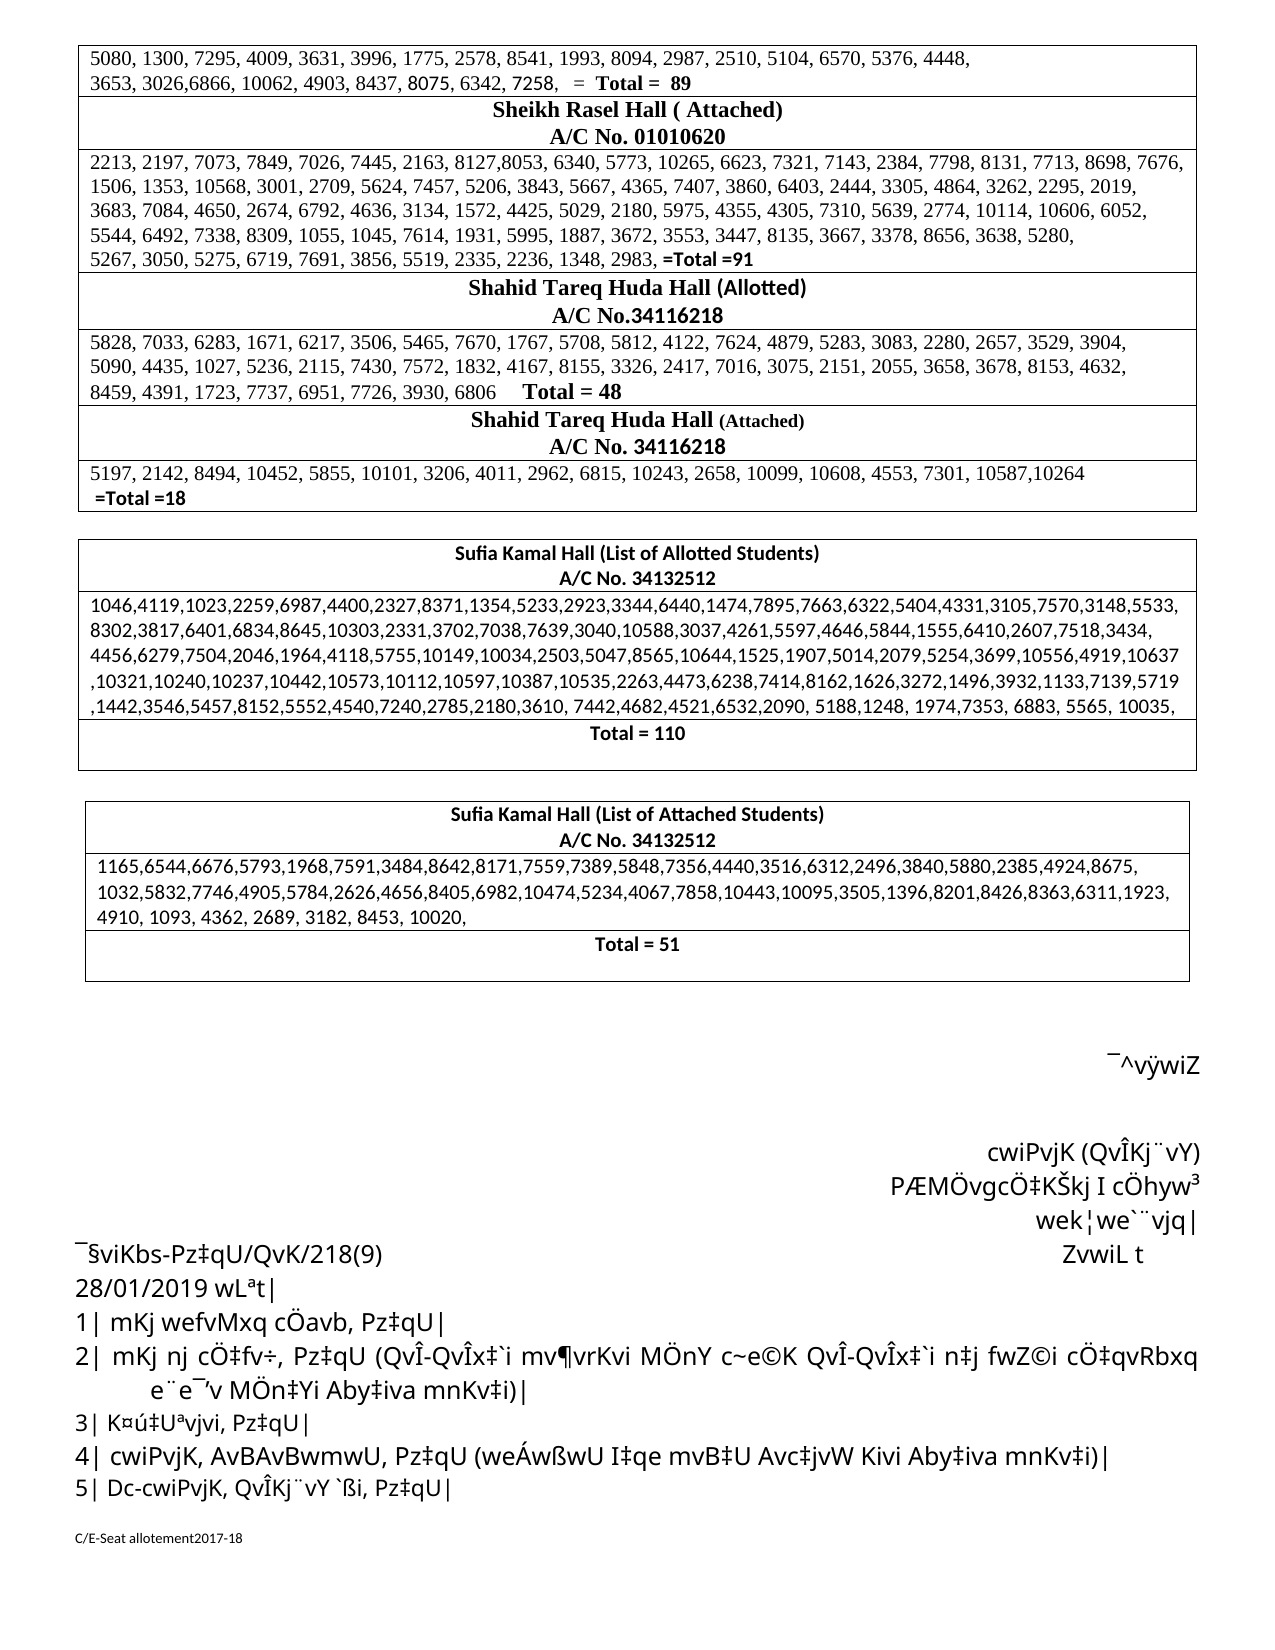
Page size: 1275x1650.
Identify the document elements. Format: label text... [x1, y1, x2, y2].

table_cell 1165,6544,6676,5793,1968,7591,3484,8642,8171,7559,7389,5848,7356,4440,3516,6312,2496,3840,5880,2385,4924,8675, 1032,5832,7746,4905,5784,2626,4656,8405,6982,10474,5234,4067,7858,10443,10095,3505,1396,8201,8426,8363,6311,1923, 4910, 1093, 4362, 2689, 3182, 8453, 10020, [86, 854, 1189, 930]
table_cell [79, 46, 1196, 96]
table_cell 5828, 7033, 6283, 1671, 6217, 3506, 5465, 7670, 1767, 5708, 5812, 4122, 7624, 4879, 5283, 3083, 2280, 2657, 3529, 3904, 5090, 4435, 1027, 5236, 2115, 7430, 7572, 1832, 4167, 8155, 3326, 2417, 7016, 3075, 2151, 2055, 3658, 3678, 8153, 4632, 8459, 4391, 1723, 7737, 6951, 7726, 3930, 6806 Total = 48 [79, 330, 1196, 404]
table_header Sufia Kamal Hall (List of Allotted Students) A/C No. 34132512 [79, 540, 1196, 591]
subtitle ¯§viKbs-Pz‡qU/QvK/218(9) ZvwiL t 28/01/2019 wLªt| [75, 1237, 1200, 1305]
subtitle 2| mKj nj cÖ‡fv÷, Pz‡qU (QvÎ-QvÎx‡`i mv¶vrKvi MÖnY c~e©K QvÎ-QvÎx‡`i n‡j fwZ©i cÖ‡qvRbxq e¨e¯’v MÖn‡Yi Aby‡iva mnKv‡i)| [75, 1339, 1200, 1407]
subtitle cwiPvjK (QvÎKj¨vY) [750, 1134, 1200, 1168]
table_cell Shahid Tareq Huda Hall (Allotted) A/C No.34116218 [79, 273, 1196, 329]
table_cell Total = 51 [86, 931, 1189, 981]
text 3| K¤ú‡Uªvjvi, Pz‡qU| [75, 1407, 1200, 1438]
table_cell 2213, 2197, 7073, 7849, 7026, 7445, 2163, 8127,8053, 6340, 5773, 10265, 6623, 7321, 7143, 2384, 7798, 8131, 7713, 8698, 7676, 1506, 1353, 10568, 3001, 2709, 5624, 7457, 5206, 3843, 5667, 4365, 7407, 3860, 6403, 2444, 3305, 4864, 3262, 2295, 2019, 3683, 7084, 4650, 2674, 6792, 4636, 3134, 1572, 4425, 5029, 2180, 5975, 4355, 4305, 7310, 5639, 2774, 10114, 10606, 6052, 5544, 6492, 7338, 8309, 1055, 1045, 7614, 1931, 5995, 1887, 3672, 3553, 3447, 8135, 3667, 3378, 8656, 3638, 5280, 5267, 3050, 5275, 6719, 7691, 3856, 5519, 2335, 2236, 1348, 2983, =Total =91 [79, 150, 1196, 272]
table_cell Sheikh Rasel Hall ( Attached) A/C No. 01010620 [79, 97, 1196, 149]
table_header Sufia Kamal Hall (List of Attached Students) A/C No. 34132512 [86, 802, 1189, 852]
table_cell 1046,4119,1023,2259,6987,4400,2327,8371,1354,5233,2923,3344,6440,1474,7895,7663,6322,5404,4331,3105,7570,3148,5533,8302,3817,6401,6834,8645,10303,2331,3702,7038,7639,3040,10588,3037,4261,5597,4646,5844,1555,6410,2607,7518,3434, 4456,6279,7504,2046,1964,4118,5755,10149,10034,2503,5047,8565,10644,1525,1907,5014,2079,5254,3699,10556,4919,10637,10321,10240,10237,10442,10573,10112,10597,10387,10535,2263,4473,6238,7414,8162,1626,3272,1496,3932,1133,7139,5719,1442,3546,5457,8152,5552,4540,7240,2785,2180,3610, 7442,4682,4521,6532,2090, 5188,1248, 1974,7353, 6883, 5565, 10035, [79, 592, 1196, 719]
subtitle 1| mKj wefvMxq cÖavb, Pz‡qU| [75, 1305, 1200, 1339]
subtitle 4| cwiPvjK, AvBAvBwmwU, Pz‡qU (weÁwßwU I‡qe mvB‡U Avc‡jvW Kivi Aby‡iva mnKv‡i)| [75, 1438, 1200, 1472]
subtitle ¯^vÿwiZ [750, 1047, 1200, 1081]
table_cell Total = 110 [79, 720, 1196, 770]
table_cell 5197, 2142, 8494, 10452, 5855, 10101, 3206, 4011, 2962, 6815, 10243, 2658, 10099, 10608, 4553, 7301, 10587,10264 =Total =18 [79, 461, 1196, 511]
table_cell Shahid Tareq Huda Hall (Attached) A/C No. 34116218 [79, 406, 1196, 460]
subtitle PÆMÖvgcÖ‡KŠkj I cÖhyw³ wek¦we`¨vjq| [750, 1168, 1200, 1237]
text 5| Dc-cwiPvjK, QvÎKj¨vY `ßi, Pz‡qU| [75, 1472, 1200, 1503]
